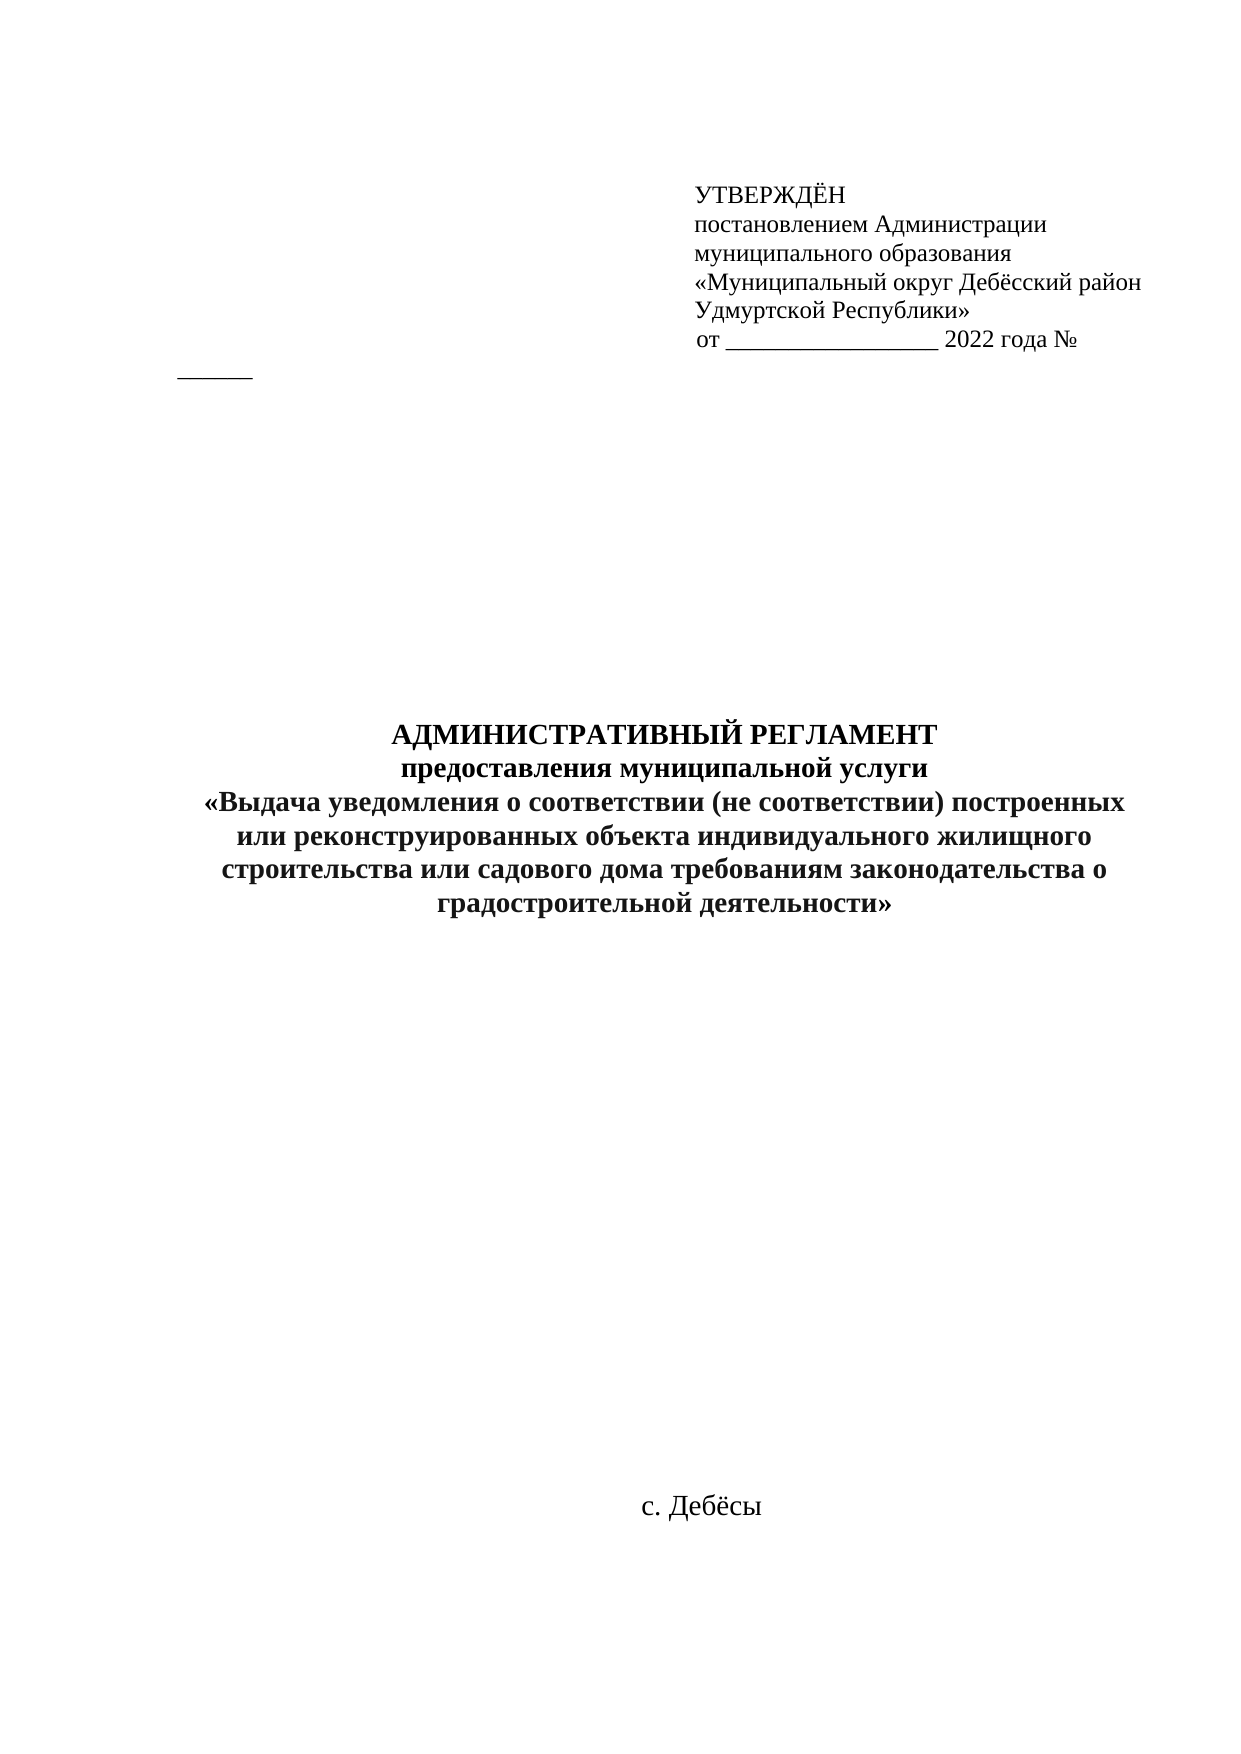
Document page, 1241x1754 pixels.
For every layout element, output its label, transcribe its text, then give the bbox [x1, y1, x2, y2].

text от _________________ 2022 года № ______ [177, 324, 1152, 382]
text постановлением Администрации [694, 209, 1152, 238]
text «Муниципальный округ Дебёсский район [694, 267, 1152, 295]
text «Выдача уведомления о соответствии (не соответствии) построенных или реконструированных объекта индивидуального жилищного строительства или садового дома требованиям законодательства о градостроительной деятельности» [177, 784, 1152, 918]
text АДМИНИСТРАТИВНЫЙ РЕГЛАМЕНТ [177, 717, 1152, 751]
text Удмуртской Республики» [694, 295, 1152, 324]
text с. Дебёсы [192, 1488, 1152, 1522]
text предоставления муниципальной услуги [177, 751, 1152, 784]
text муниципального образования [694, 238, 1152, 267]
text УТВЕРЖДЁН [694, 180, 1152, 209]
